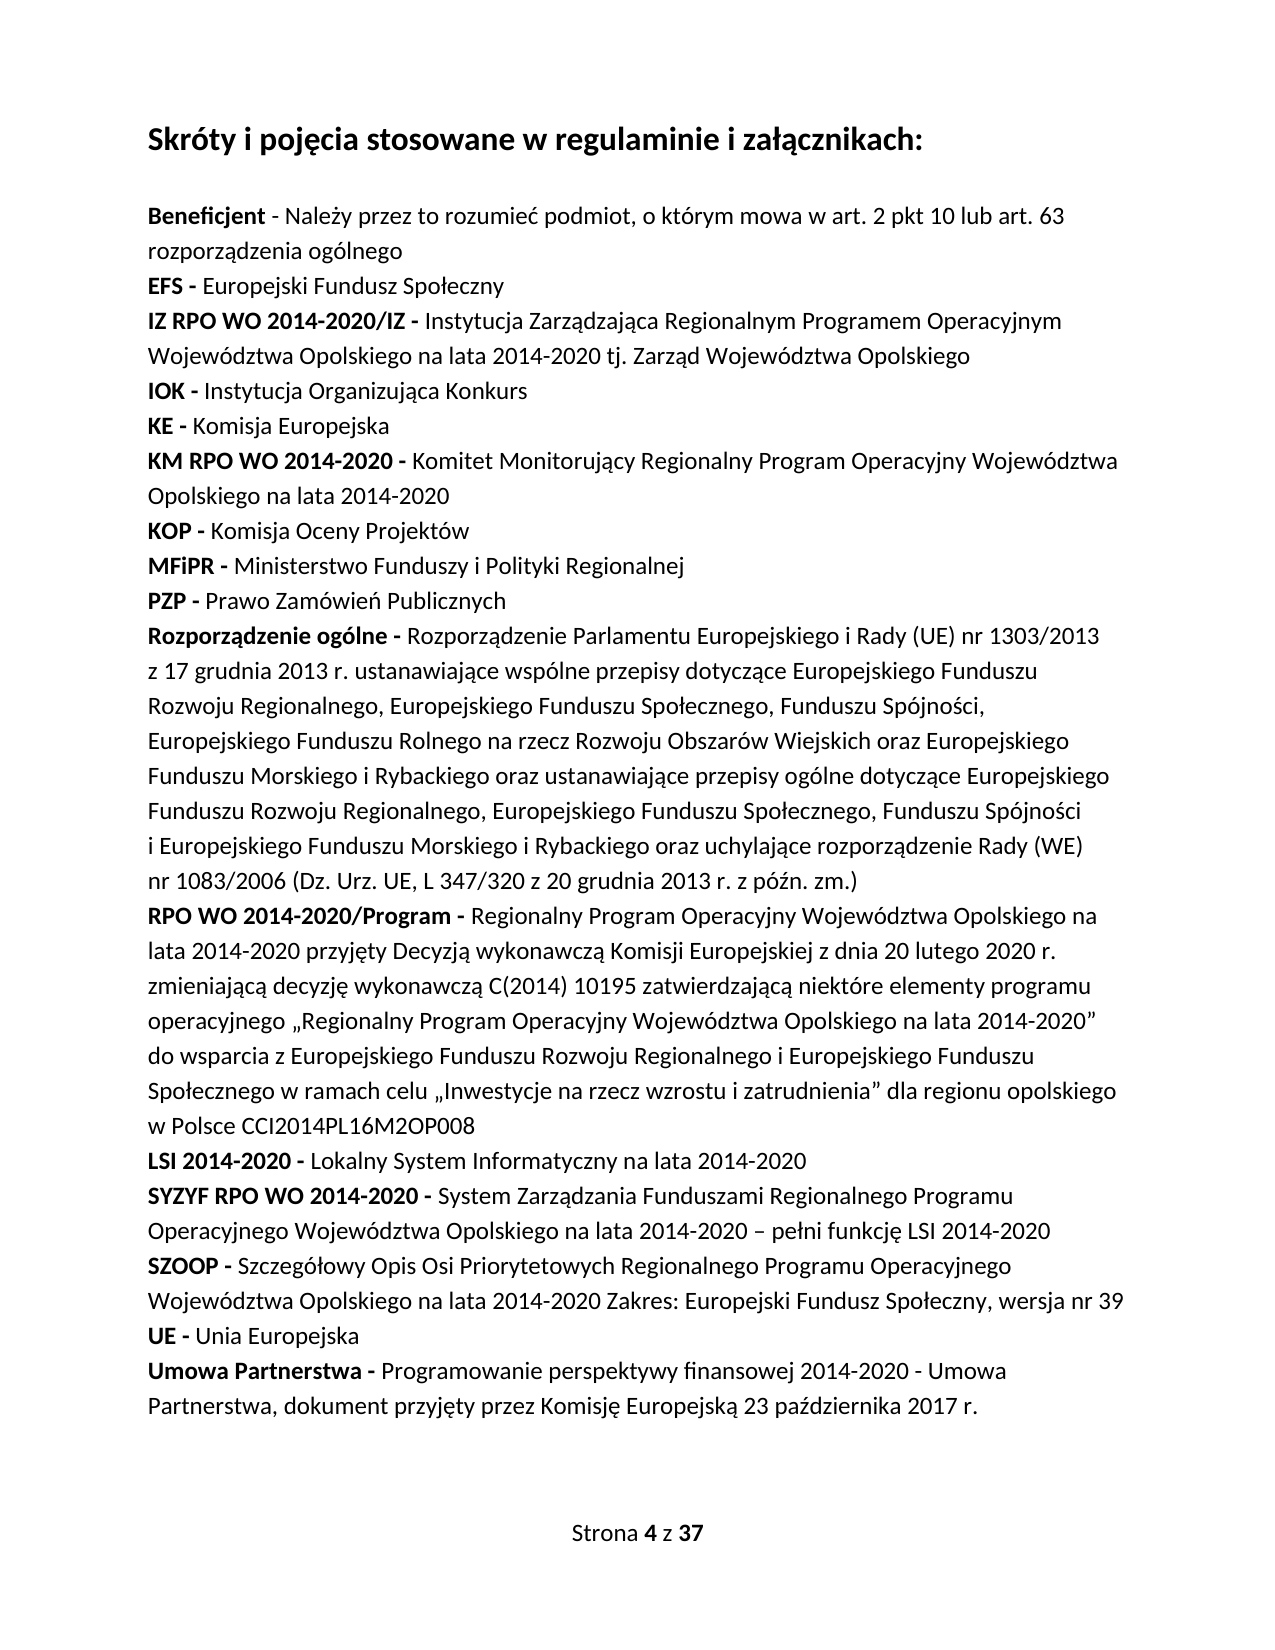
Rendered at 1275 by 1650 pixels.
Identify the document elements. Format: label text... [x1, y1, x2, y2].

text Umowa Partnerstwa - Programowanie perspektywy finansowej 2014-2020 - Umowa Partnerstwa, dokument przyjęty przez Komisję Europejską 23 października 2017 r. [148, 1355, 1127, 1421]
text KM RPO WO 2014-2020 - Komitet Monitorujący Regionalny Program Operacyjny Województwa Opolskiego na lata 2014-2020 [148, 445, 1127, 511]
text PZP - Prawo Zamówień Publicznych [148, 585, 1127, 616]
text Rozporządzenie ogólne - Rozporządzenie Parlamentu Europejskiego i Rady (UE) nr 1303/2013 z 17 grudnia 2013 r. ustanawiające wspólne przepisy dotyczące Europejskiego Funduszu Rozwoju Regionalnego, Europejskiego Funduszu Społecznego, Funduszu Spójności, Europejskiego Funduszu Rolnego na rzecz Rozwoju Obszarów Wiejskich oraz Europejskiego Funduszu Morskiego i Rybackiego oraz ustanawiające przepisy ogólne dotyczące Europejskiego Funduszu Rozwoju Regionalnego, Europejskiego Funduszu Społecznego, Funduszu Spójności i Europejskiego Funduszu Morskiego i Rybackiego oraz uchylające rozporządzenie Rady (WE) nr 1083/2006 (Dz. Urz. UE, L 347/320 z 20 grudnia 2013 r. z późn. zm.) [148, 620, 1127, 896]
text IZ RPO WO 2014-2020/IZ - Instytucja Zarządzająca Regionalnym Programem Operacyjnym Województwa Opolskiego na lata 2014-2020 tj. Zarząd Województwa Opolskiego [148, 305, 1127, 371]
text RPO WO 2014-2020/Program - Regionalny Program Operacyjny Województwa Opolskiego na lata 2014-2020 przyjęty Decyzją wykonawczą Komisji Europejskiej z dnia 20 lutego 2020 r. zmieniającą decyzję wykonawczą C(2014) 10195 zatwierdzającą niektóre elementy programu operacyjnego „Regionalny Program Operacyjny Województwa Opolskiego na lata 2014-2020” do wsparcia z Europejskiego Funduszu Rozwoju Regionalnego i Europejskiego Funduszu Społecznego w ramach celu „Inwestycje na rzecz wzrostu i zatrudnienia” dla regionu opolskiego w Polsce CCI2014PL16M2OP008 [148, 900, 1127, 1141]
text KE - Komisja Europejska [148, 410, 1127, 441]
text LSI 2014-2020 - Lokalny System Informatyczny na lata 2014-2020 [148, 1145, 1127, 1176]
text IOK - Instytucja Organizująca Konkurs [148, 375, 1127, 406]
text SZOOP - Szczegółowy Opis Osi Priorytetowych Regionalnego Programu Operacyjnego Województwa Opolskiego na lata 2014-2020 Zakres: Europejski Fundusz Społeczny, wersja nr 39 [148, 1250, 1127, 1316]
text Beneficjent - Należy przez to rozumieć podmiot, o którym mowa w art. 2 pkt 10 lub art. 63 rozporządzenia ogólnego [148, 200, 1127, 266]
text UE - Unia Europejska [148, 1320, 1127, 1351]
text SYZYF RPO WO 2014-2020 - System Zarządzania Funduszami Regionalnego Programu Operacyjnego Województwa Opolskiego na lata 2014-2020 – pełni funkcję LSI 2014-2020 [148, 1180, 1127, 1246]
text KOP - Komisja Oceny Projektów [148, 515, 1127, 546]
text EFS - Europejski Fundusz Społeczny [148, 270, 1127, 301]
text MFiPR - Ministerstwo Funduszy i Polityki Regionalnej [148, 550, 1127, 581]
subtitle Skróty i pojęcia stosowane w regulaminie i załącznikach: [148, 118, 1127, 159]
